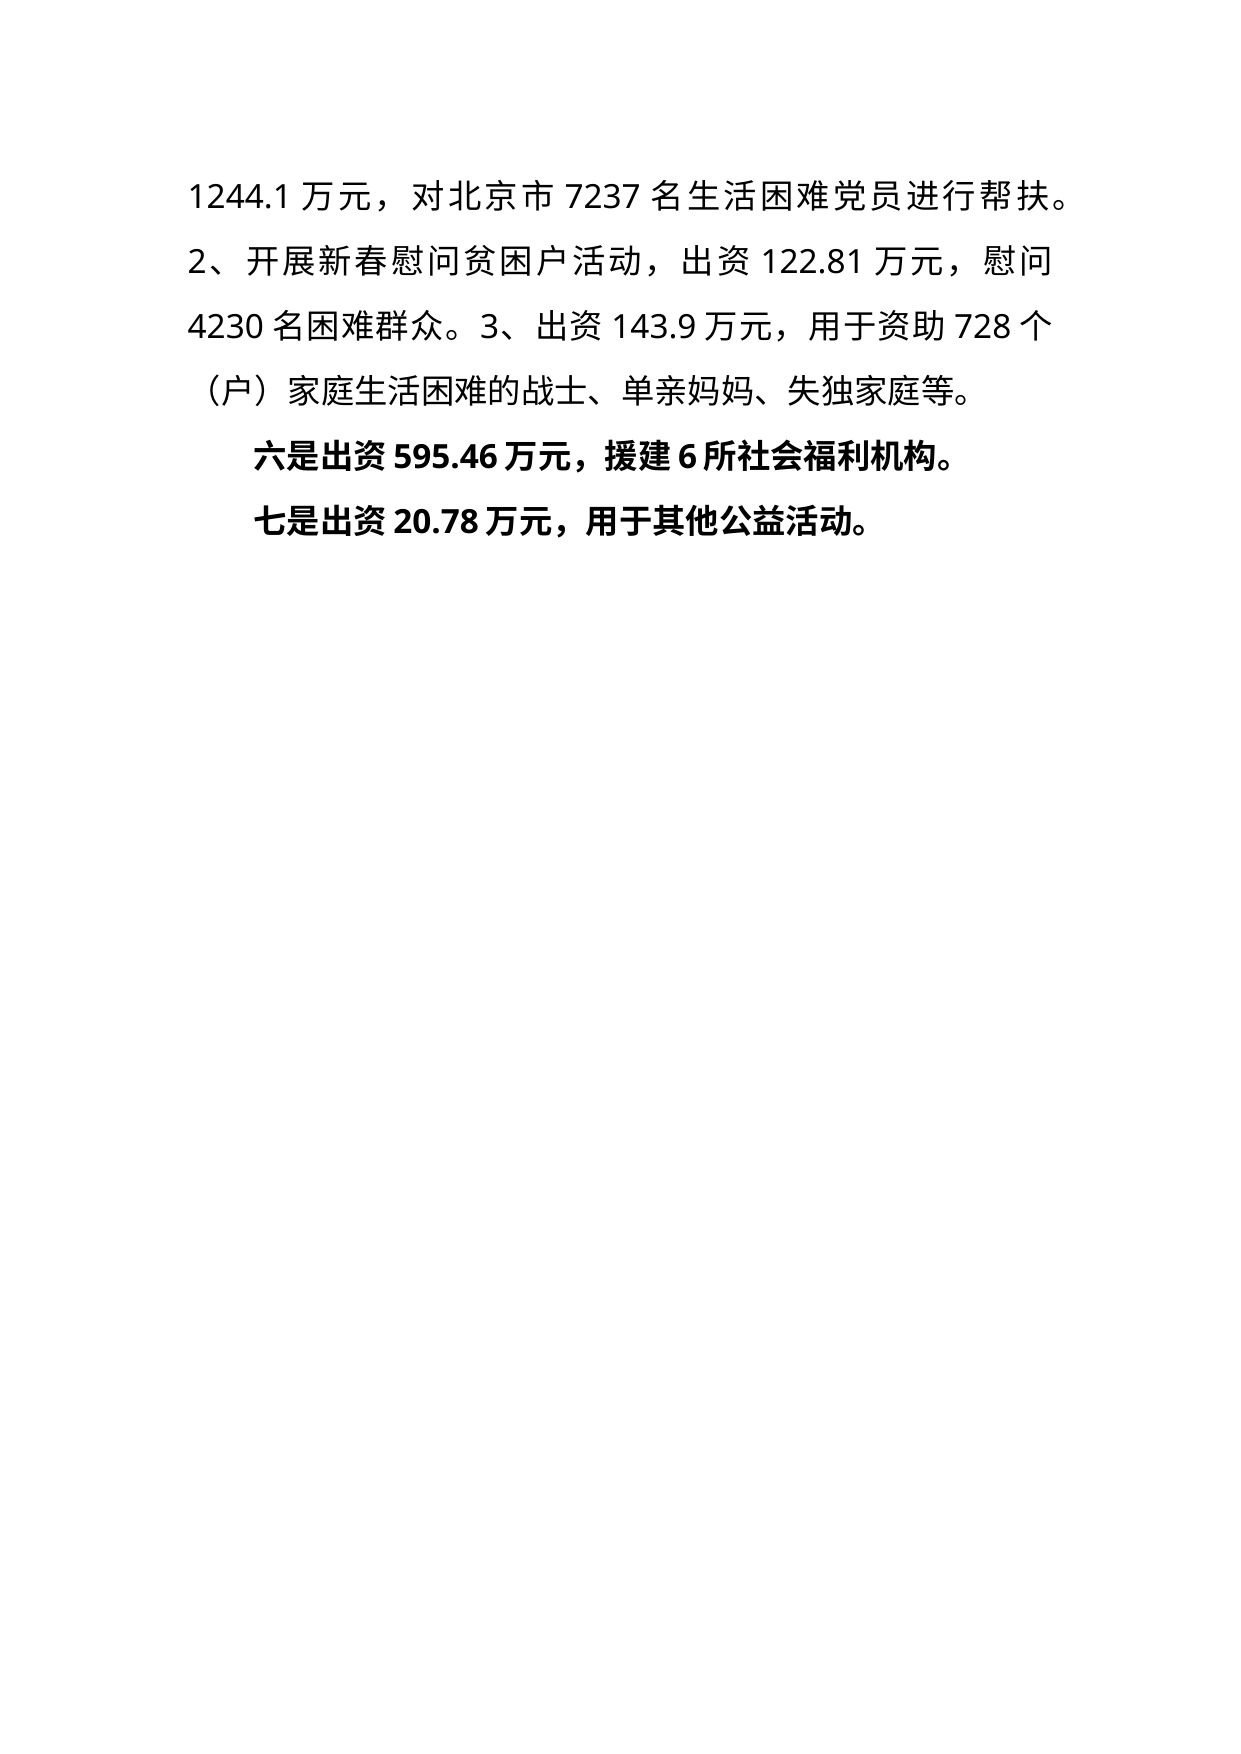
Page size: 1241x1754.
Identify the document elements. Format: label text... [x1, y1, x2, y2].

text 七是出资20.78万元，用于其他公益活动。 [187, 487, 1053, 552]
text 六是出资595.46万元，援建6所社会福利机构。 [187, 422, 1053, 487]
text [187, 162, 1053, 422]
